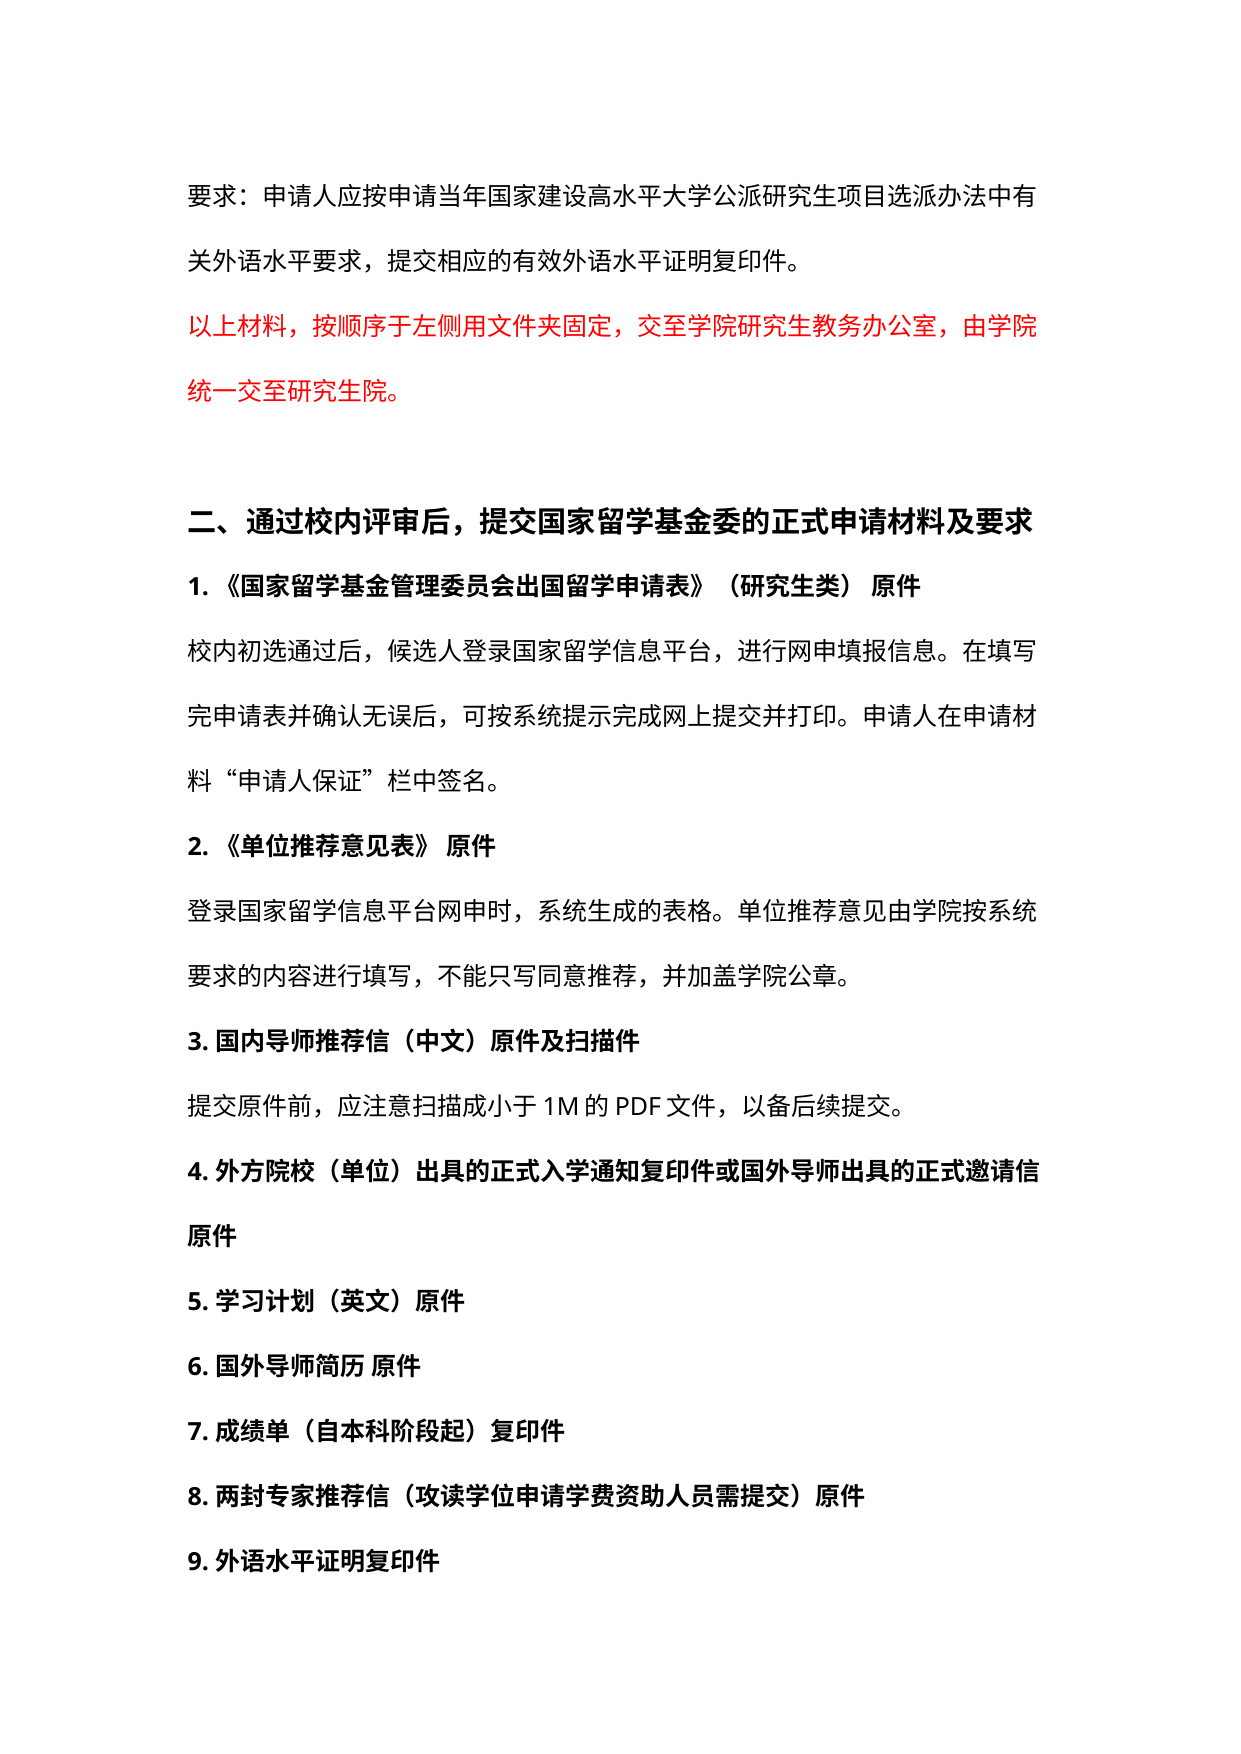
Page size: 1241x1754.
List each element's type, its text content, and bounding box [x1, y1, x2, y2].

text 要求：申请人应按申请当年国家建设高水平大学公派研究生项目选派办法中有关外语水平要求，提交相应的有效外语水平证明复印件。 [187, 162, 1053, 292]
text 8. 两封专家推荐信（攻读学位申请学费资助人员需提交）原件 [187, 1462, 1053, 1527]
text 2. 《单位推荐意见表》 原件 [187, 812, 1053, 877]
text 4. 外方院校（单位）出具的正式入学通知复印件或国外导师出具的正式邀请信原件 [187, 1137, 1053, 1267]
text 登录国家留学信息平台网申时，系统生成的表格。单位推荐意见由学院按系统要求的内容进行填写，不能只写同意推荐，并加盖学院公章。 [187, 877, 1053, 1007]
text 6. 国外导师简历 原件 [187, 1332, 1053, 1397]
text 9. 外语水平证明复印件 [187, 1527, 1053, 1592]
text 3. 国内导师推荐信（中文）原件及扫描件 [187, 1007, 1053, 1072]
text 7. 成绩单（自本科阶段起）复印件 [187, 1397, 1053, 1462]
text 1. 《国家留学基金管理委员会出国留学申请表》（研究生类） 原件 [187, 552, 1053, 617]
text 二、通过校内评审后，提交国家留学基金委的正式申请材料及要求 [187, 487, 1053, 552]
text 校内初选通过后，候选人登录国家留学信息平台，进行网申填报信息。在填写完申请表并确认无误后，可按系统提示完成网上提交并打印。申请人在申请材料“申请人保证”栏中签名。 [187, 617, 1053, 812]
text 提交原件前，应注意扫描成小于1M的PDF文件，以备后续提交。 [187, 1072, 1053, 1137]
text 5. 学习计划（英文）原件 [187, 1267, 1053, 1332]
text 以上材料，按顺序于左侧用文件夹固定，交至学院研究生教务办公室，由学院统一交至研究生院。 [187, 292, 1053, 422]
